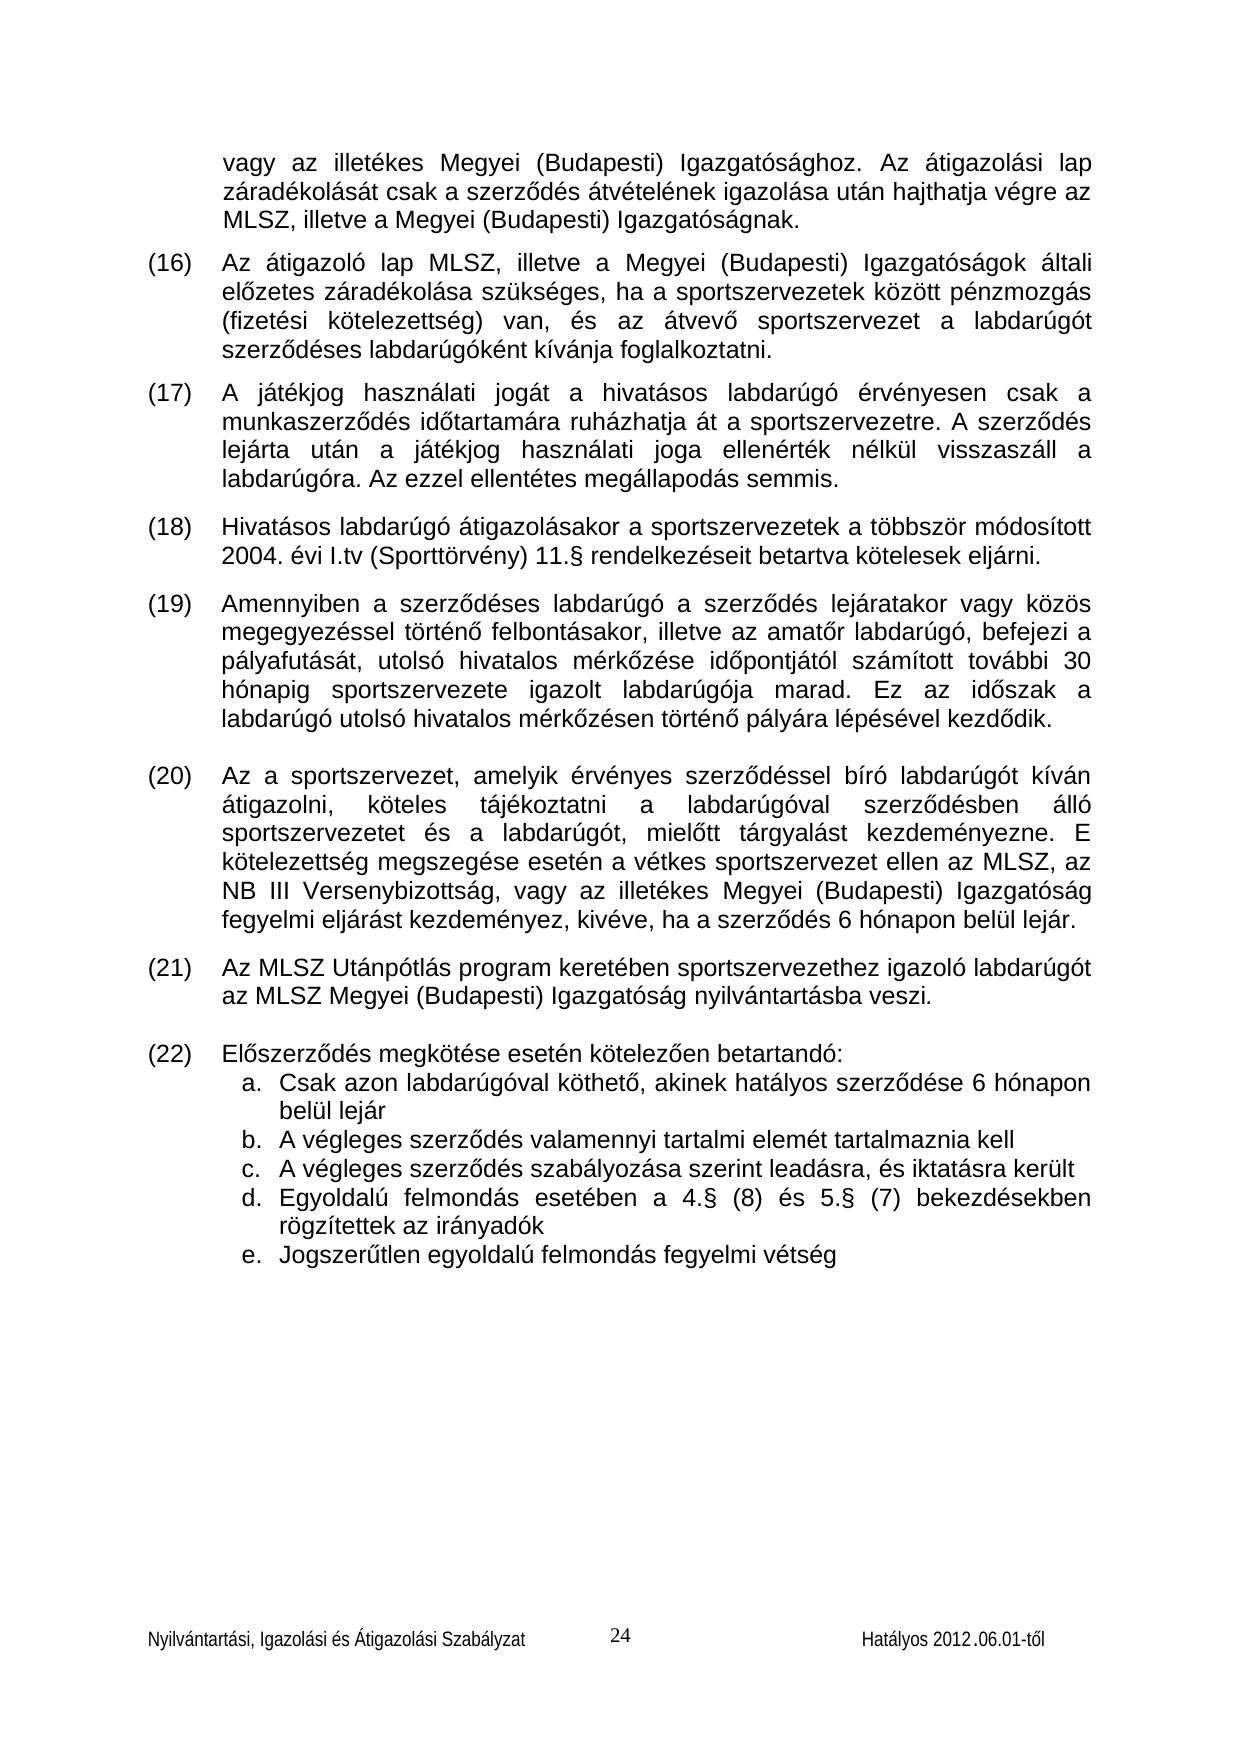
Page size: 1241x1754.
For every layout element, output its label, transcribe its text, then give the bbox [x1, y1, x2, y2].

text (20) Az a sportszervezet, amelyik érvényes szerződéssel bíró labdarúgót kíván átigazolni, köteles tájékoztatni a labdarúgóval szerződésben álló sportszervezetet és a labdarúgót, mielőtt tárgyalást kezdeményezne. E kötelezettség megszegése esetén a vétkes sportszervezet ellen az MLSZ, az NB III Versenybizottság, vagy az illetékes Megyei (Budapesti) Igazgatóság fegyelmi eljárást kezdeményez, kivéve, ha a szerződés 6 hónapon belül lejár. [148, 761, 1092, 933]
text (16) Az átigazoló lap MLSZ, illetve a Megyei (Budapesti) Igazgatóságok általi előzetes záradékolása szükséges, ha a sportszervezetek között pénzmozgás (fizetési kötelezettség) van, és az átvevő sportszervezet a labdarúgót szerződéses labdarúgóként kívánja foglalkoztatni. [148, 248, 1092, 363]
list Jogszerűtlen egyoldalú felmondás fegyelmi vétség [241, 1240, 1092, 1269]
list Egyoldalú felmondás esetében a 4.§ (8) és 5.§ (7) bekezdésekben rögzítettek az irányadók [241, 1182, 1092, 1240]
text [148, 148, 1092, 234]
text (17) A játékjog használati jogát a hivatásos labdarúgó érvényesen csak a munkaszerződés időtartamára ruházhatja át a sportszervezetre. A szerződés lejárta után a játékjog használati joga ellenérték nélkül visszaszáll a labdarúgóra. Az ezzel ellentétes megállapodás semmis. [148, 378, 1092, 493]
list A végleges szerződés szabályozása szerint leadásra, és iktatásra került [241, 1154, 1092, 1182]
text (21) Az MLSZ Utánpótlás program keretében sportszervezethez igazoló labdarúgót az MLSZ Megyei (Budapesti) Igazgatóság nyilvántartásba veszi. [148, 953, 1092, 1010]
text (18) Hivatásos labdarúgó átigazolásakor a sportszervezetek a többször módosított 2004. évi I.tv (Sporttörvény) 11.§ rendelkezéseit betartva kötelesek eljárni. [148, 512, 1092, 569]
text (19) Amennyiben a szerződéses labdarúgó a szerződés lejáratakor vagy közös megegyezéssel történő felbontásakor, illetve az amatőr labdarúgó, befejezi a pályafutását, utolsó hivatalos mérkőzése időpontjától számított további 30 hónapig sportszervezete igazolt labdarúgója marad. Ez az időszak a labdarúgó utolsó hivatalos mérkőzésen történő pályára lépésével kezdődik. [148, 588, 1092, 732]
text (22) Előszerződés megkötése esetén kötelezően betartandó: [148, 1039, 1092, 1067]
list A végleges szerződés valamennyi tartalmi elemét tartalmaznia kell [241, 1125, 1092, 1154]
list Csak azon labdarúgóval köthető, akinek hatályos szerződése 6 hónapon belül lejár [241, 1067, 1092, 1125]
